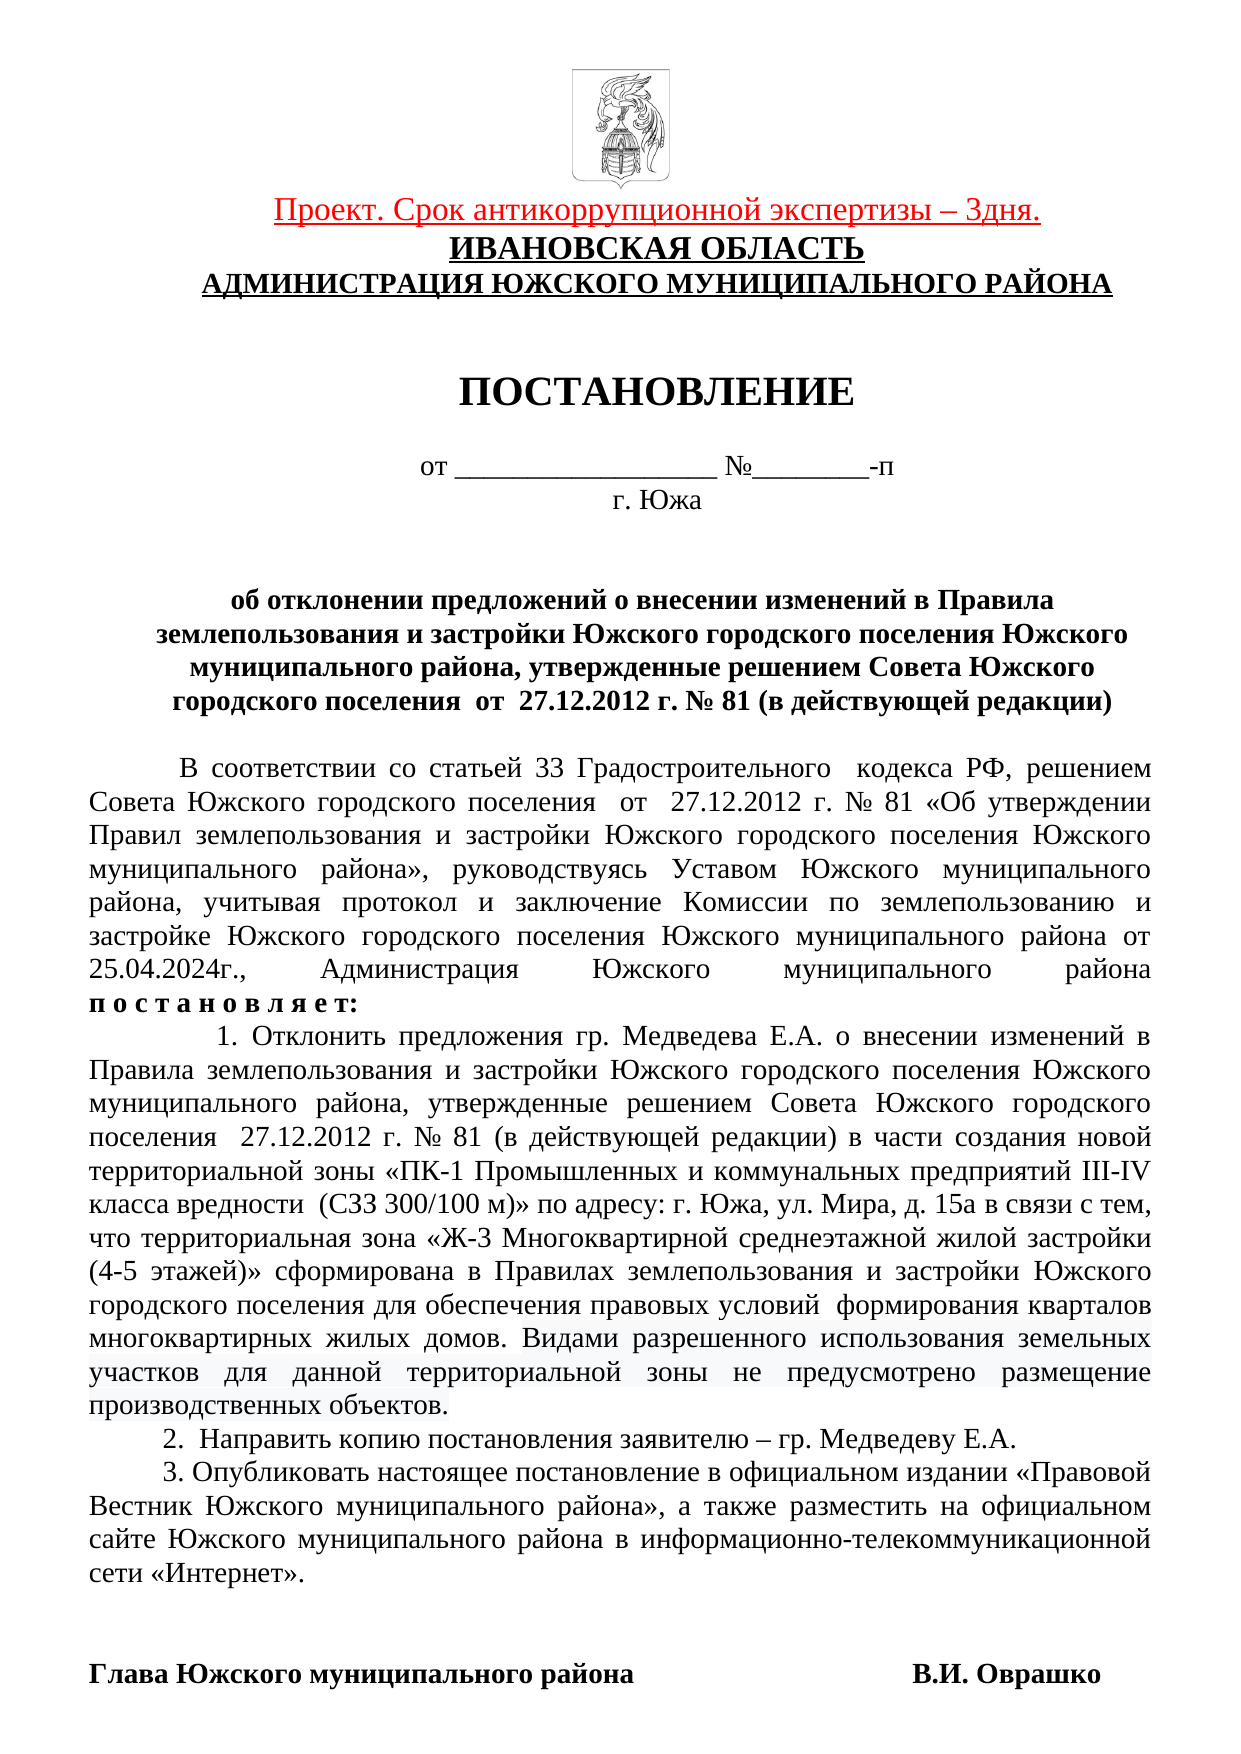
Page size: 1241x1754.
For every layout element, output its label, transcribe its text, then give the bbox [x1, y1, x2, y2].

text В соответствии со статьей 33 Градостроительного кодекса РФ, решением Совета Южского городского поселения от 27.12.2012 г. № 81 «Об утверждении Правил землепользования и застройки Южского городского поселения Южского муниципального района», руководствуясь Уставом Южского муниципального района, учитывая протокол и заключение Комиссии по землепользованию и застройке Южского городского поселения Южского муниципального района от 25.04.2024г., Администрация Южского муниципального района п о с т а н о в л я е т: [89, 750, 1152, 1018]
text Проект. Срок антикоррупционной экспертизы – 3дня. [162, 118, 1152, 228]
text об отклонении предложений о внесении изменений в Правила землепользования и застройки Южского городского поселения Южского муниципального района, утвержденные решением Совета Южского городского поселения от 27.12.2012 г. № 81 (в действующей редакции) [133, 582, 1152, 717]
text 2. Направить копию постановления заявителю – гр. Медведеву Е.А. [89, 1421, 1152, 1454]
text от __________________ №________-п [162, 448, 1152, 482]
text 3. Опубликовать настоящее постановление в официальном издании «Правовой Вестник Южского муниципального района», а также разместить на официальном сайте Южского муниципального района в информационно-телекоммуникационной сети «Интернет». [89, 1454, 1152, 1589]
text г. Южа [162, 482, 1152, 515]
text Глава Южского муниципального района В.И. Оврашко [89, 1656, 1152, 1689]
text АДМИНИСТРАЦИЯ ЮЖСКОГО МУНИЦИПАЛЬНОГО РАЙОНА [162, 266, 1152, 300]
text 1. Отклонить предложения гр. Медведева Е.А. о внесении изменений в Правила землепользования и застройки Южского городского поселения Южского муниципального района, утвержденные решением Совета Южского городского поселения 27.12.2012 г. № 81 (в действующей редакции) в части создания новой территориальной зоны «ПК-1 Промышленных и коммунальных предприятий III-IV класса вредности (СЗЗ 300/100 м)» по адресу: г. Южа, ул. Мира, д. 15а в связи с тем, что территориальная зона «Ж-3 Многоквартирной среднеэтажной жилой застройки (4-5 этажей)» сформирована в Правилах землепользования и застройки Южского городского поселения для обеспечения правовых условий формирования кварталов многоквартирных жилых домов. Видами разрешенного использования земельных участков для данной территориальной зоны не предусмотрено размещение производственных объектов. [89, 1018, 1152, 1354]
text ПОСТАНОВЛЕНИЕ [162, 367, 1152, 415]
picture [572, 69, 670, 190]
text ИВАНОВСКАЯ ОБЛАСТЬ [162, 228, 1152, 266]
